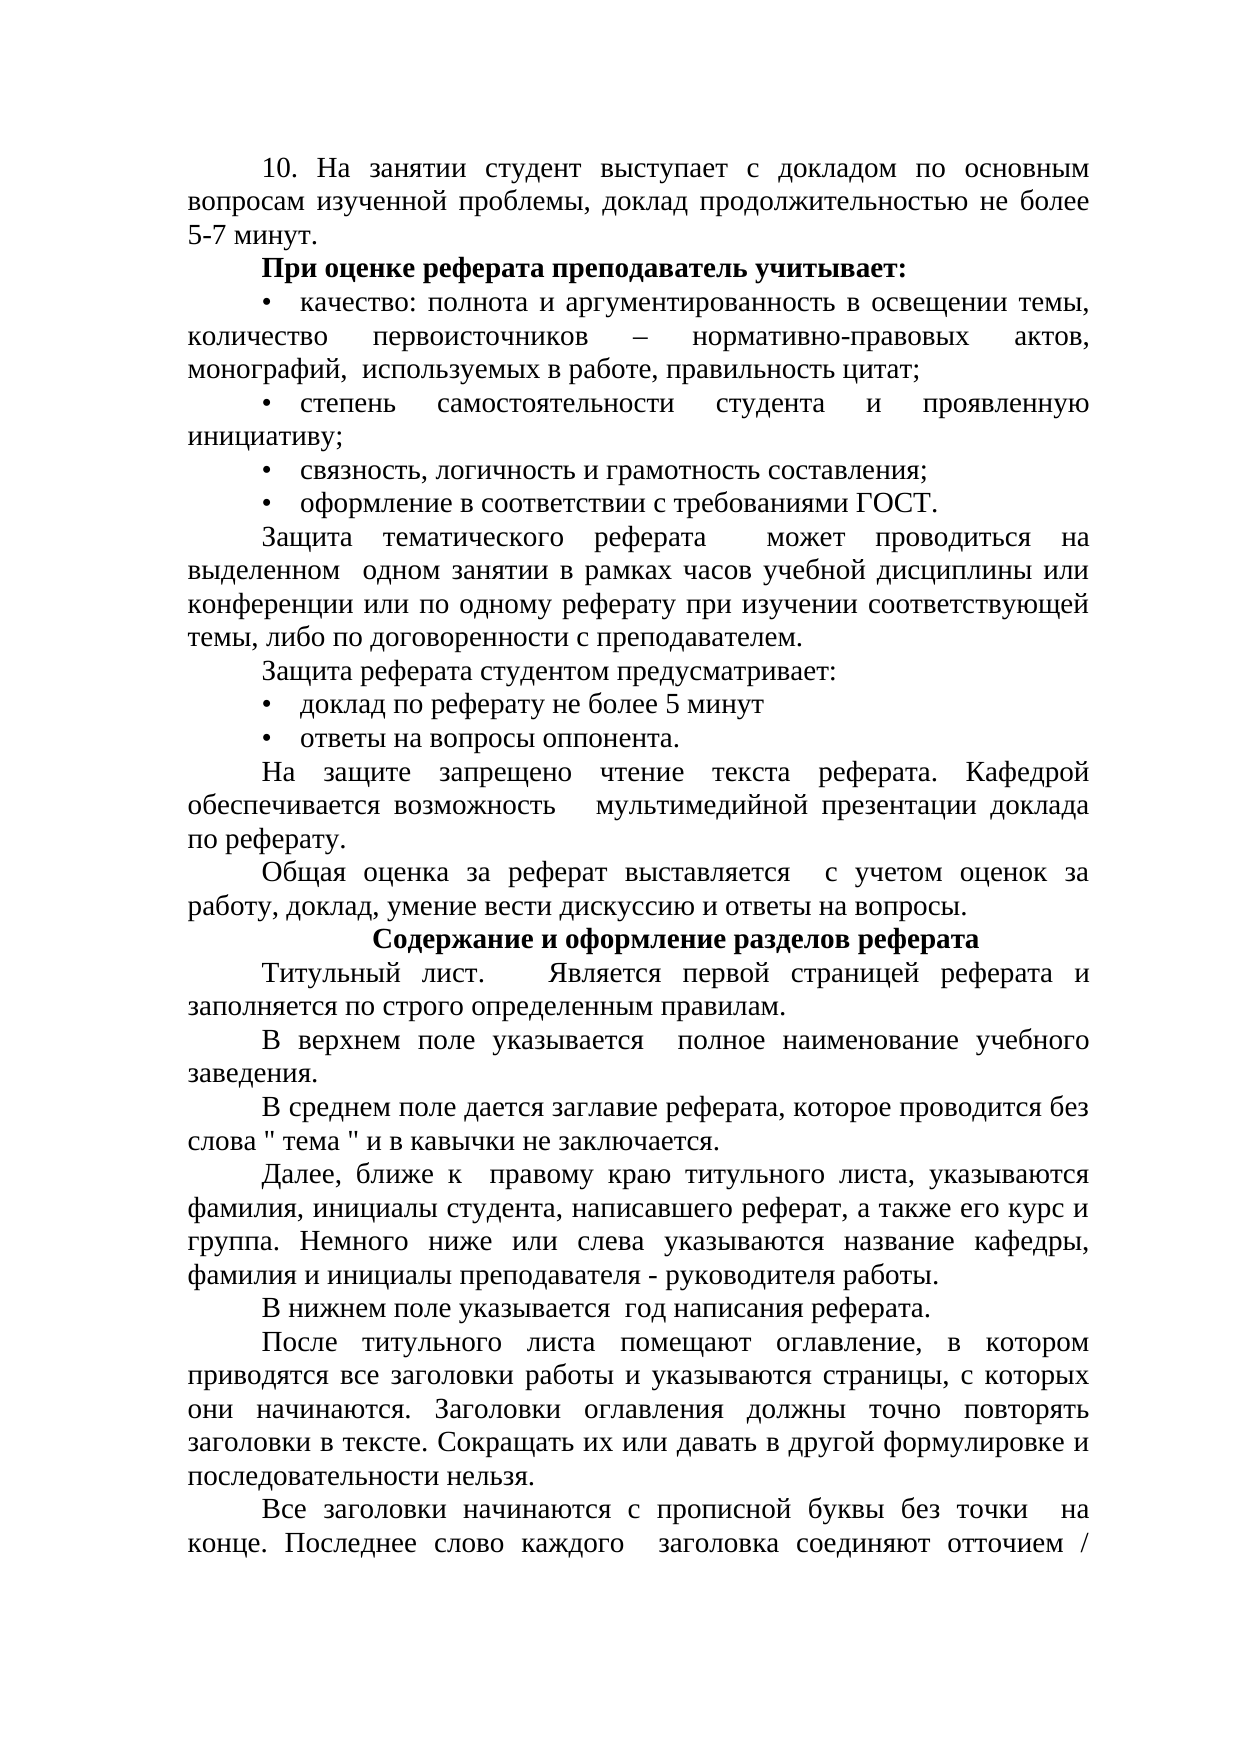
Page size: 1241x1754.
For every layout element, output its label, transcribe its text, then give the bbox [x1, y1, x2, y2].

text • степень самостоятельности студента и проявленную инициативу; [187, 385, 1090, 452]
text • ответы на вопросы оппонента. [187, 720, 1090, 754]
text Защита реферата студентом предусматривает: [187, 653, 1090, 687]
text При оценке реферата преподаватель учитывает: [187, 251, 1090, 284]
text В нижнем поле указывается год написания реферата. [187, 1290, 1090, 1324]
text В верхнем поле указывается полное наименование учебного заведения. [187, 1022, 1090, 1089]
text • оформление в соответствии с требованиями ГОСТ. [187, 485, 1090, 519]
text 10. На занятии студент выступает с докладом по основным вопросам изученной проблемы, доклад продолжительностью не более 5-7 минут. [187, 150, 1090, 251]
text Содержание и оформление разделов реферата [187, 921, 1090, 955]
text • связность, логичность и грамотность составления; [187, 452, 1090, 485]
text • доклад по реферату не более 5 минут [187, 687, 1090, 720]
text Далее, ближе к правому краю титульного листа, указываются фамилия, инициалы студента, написавшего реферат, а также его курс и группа. Немного ниже или слева указываются название кафедры, фамилия и инициалы преподавателя - руководителя работы. [187, 1156, 1090, 1290]
text В среднем поле дается заглавие реферата, которое проводится без слова " тема " и в кавычки не заключается. [187, 1089, 1090, 1156]
text Защита тематического реферата может проводиться на выделенном одном занятии в рамках часов учебной дисциплины или конференции или по одному реферату при изучении соответствующей темы, либо по договоренности с преподавателем. [187, 519, 1090, 653]
text • качество: полнота и аргументированность в освещении темы, количество первоисточников – нормативно-правовых актов, монографий, используемых в работе, правильность цитат; [187, 284, 1090, 385]
text На защите запрещено чтение текста реферата. Кафедрой обеспечивается возможность мультимедийной презентации доклада по реферату. [187, 754, 1090, 854]
text После титульного листа помещают оглавление, в котором приводятся все заголовки работы и указываются страницы, с которых они начинаются. Заголовки оглавления должны точно повторять заголовки в тексте. Сокращать их или давать в другой формулировке и последовательности нельзя. [187, 1324, 1090, 1492]
text Общая оценка за реферат выставляется с учетом оценок за работу, доклад, умение вести дискуссию и ответы на вопросы. [187, 854, 1090, 921]
text Титульный лист. Является первой страницей реферата и заполняется по строго определенным правилам. [187, 955, 1090, 1022]
